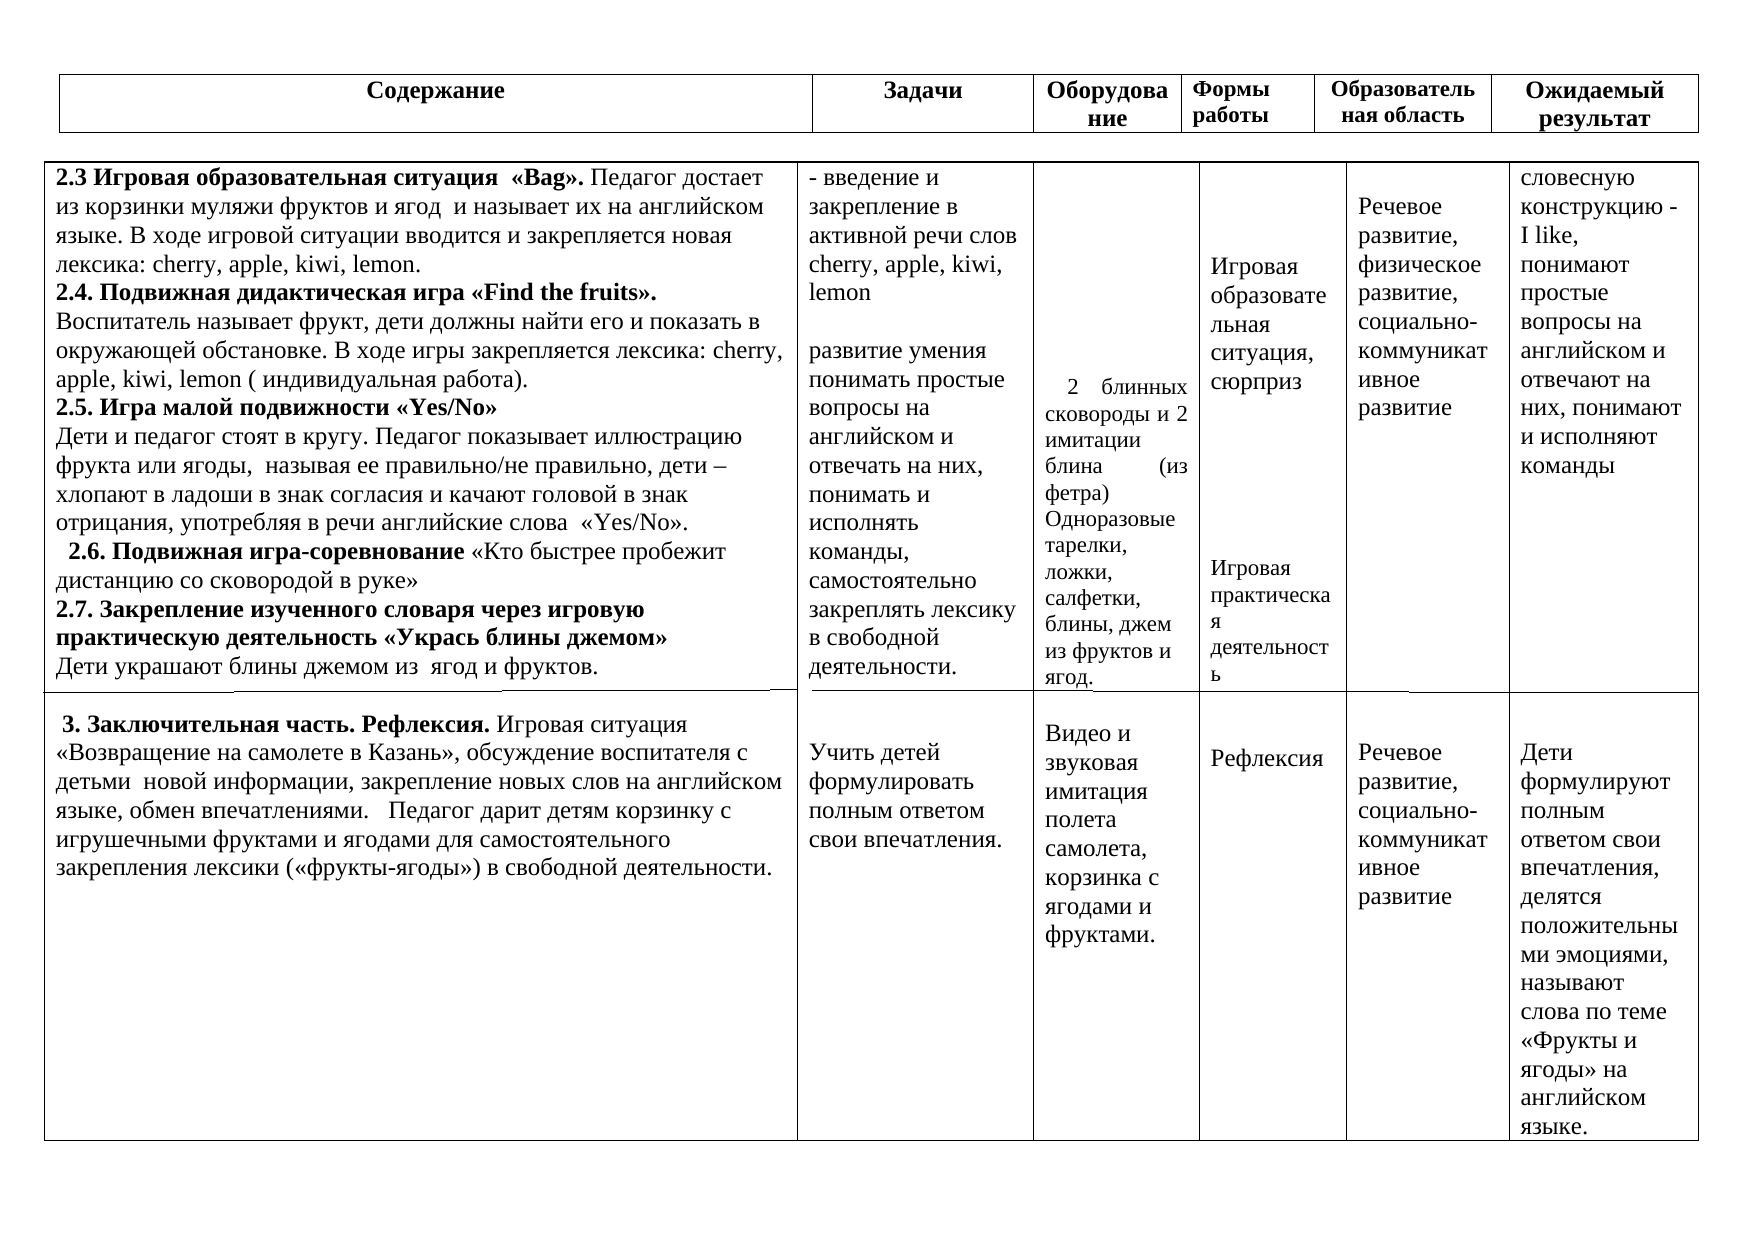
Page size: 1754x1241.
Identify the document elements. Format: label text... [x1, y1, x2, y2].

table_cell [1510, 163, 1698, 692]
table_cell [1347, 163, 1509, 1140]
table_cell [1034, 163, 1199, 1140]
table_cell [798, 163, 1033, 1140]
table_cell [45, 163, 797, 1140]
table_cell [1200, 163, 1346, 691]
